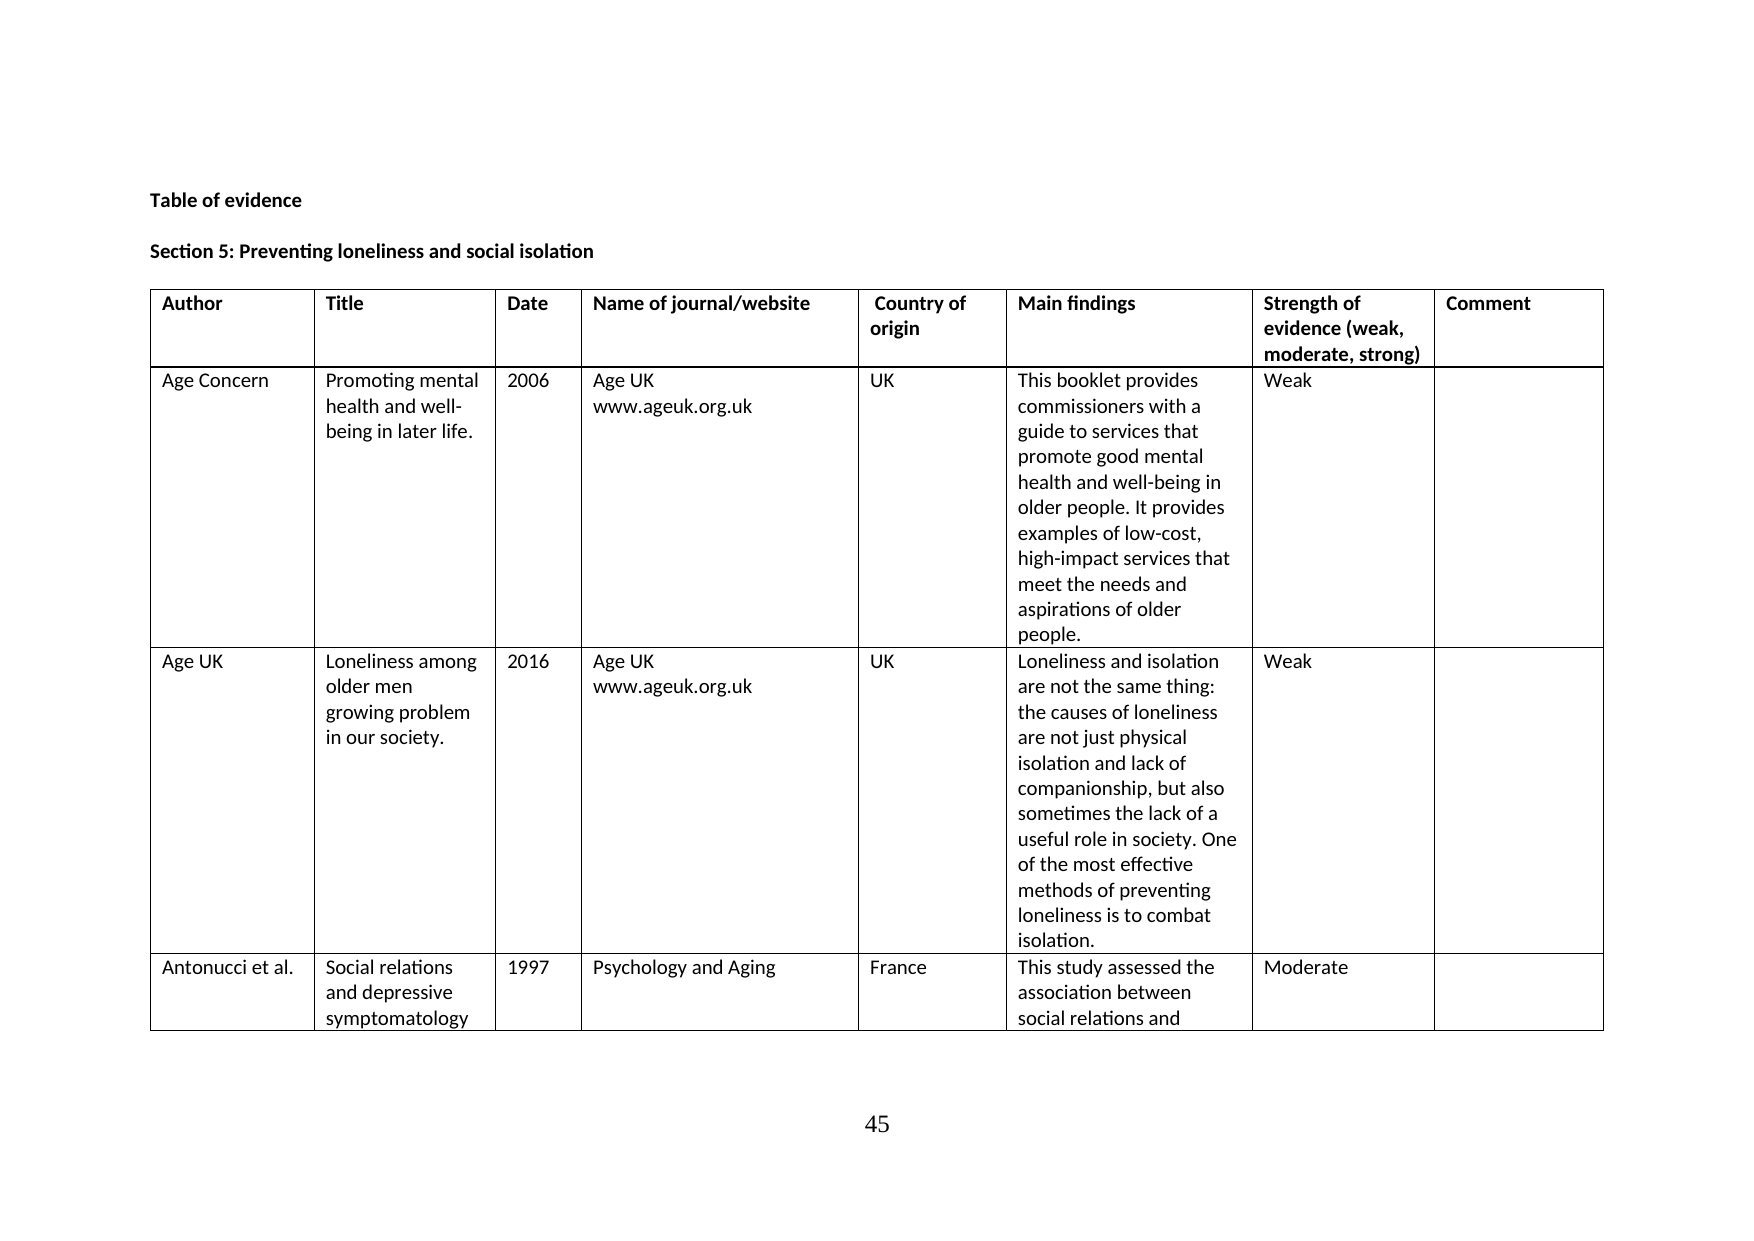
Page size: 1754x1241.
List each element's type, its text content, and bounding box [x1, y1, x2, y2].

text Table of evidence [150, 187, 1604, 213]
table_cell Psychology and Aging [582, 954, 858, 1030]
table_cell Weak [1253, 648, 1434, 953]
table_header Name of journal/website [582, 290, 858, 366]
table_cell Moderate [1253, 954, 1434, 1030]
table_header Main findings [1007, 290, 1252, 366]
table_cell Loneliness and isolation are not the same thing: the causes of loneliness are not just physical isolation and lack of companionship, but also sometimes the lack of a useful role in society. One of the most effective methods of preventing loneliness is to combat isolation. [1007, 648, 1252, 953]
table_cell Promoting mental health and well-being in later life. [315, 368, 495, 647]
table_cell UK [859, 368, 1006, 647]
table_header Title [315, 290, 495, 366]
table_header Strength of evidence (weak, moderate, strong) [1253, 290, 1434, 366]
table_cell [1435, 954, 1603, 1030]
table_cell Loneliness among older men growing problem in our society. [315, 648, 495, 953]
table_cell 2006 [496, 368, 581, 647]
table_cell Age UK www.ageuk.org.uk [582, 648, 858, 953]
table_cell Age Concern [151, 368, 314, 647]
table_cell [1435, 648, 1603, 953]
table_header Author [151, 290, 314, 366]
table_header Date [496, 290, 581, 366]
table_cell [315, 954, 495, 1030]
table_cell UK [859, 648, 1006, 953]
table_header Comment [1435, 290, 1603, 366]
table_cell Age UK www.ageuk.org.uk [582, 368, 858, 647]
table_cell [1435, 368, 1603, 647]
table_cell France [859, 954, 1006, 1030]
table_header Country of origin [859, 290, 1006, 366]
table_cell Antonucci et al. [151, 954, 314, 1030]
table_cell 1997 [496, 954, 581, 1030]
table_cell This booklet provides commissioners with a guide to services that promote good mental health and well-being in older people. It provides examples of low-cost, high-impact services that meet the needs and aspirations of older people. [1007, 368, 1252, 647]
table_cell Age UK [151, 648, 314, 953]
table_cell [1007, 954, 1252, 1030]
table_cell Weak [1253, 368, 1434, 647]
table_cell 2016 [496, 648, 581, 953]
text Section 5: Preventing loneliness and social isolation [150, 238, 1604, 264]
